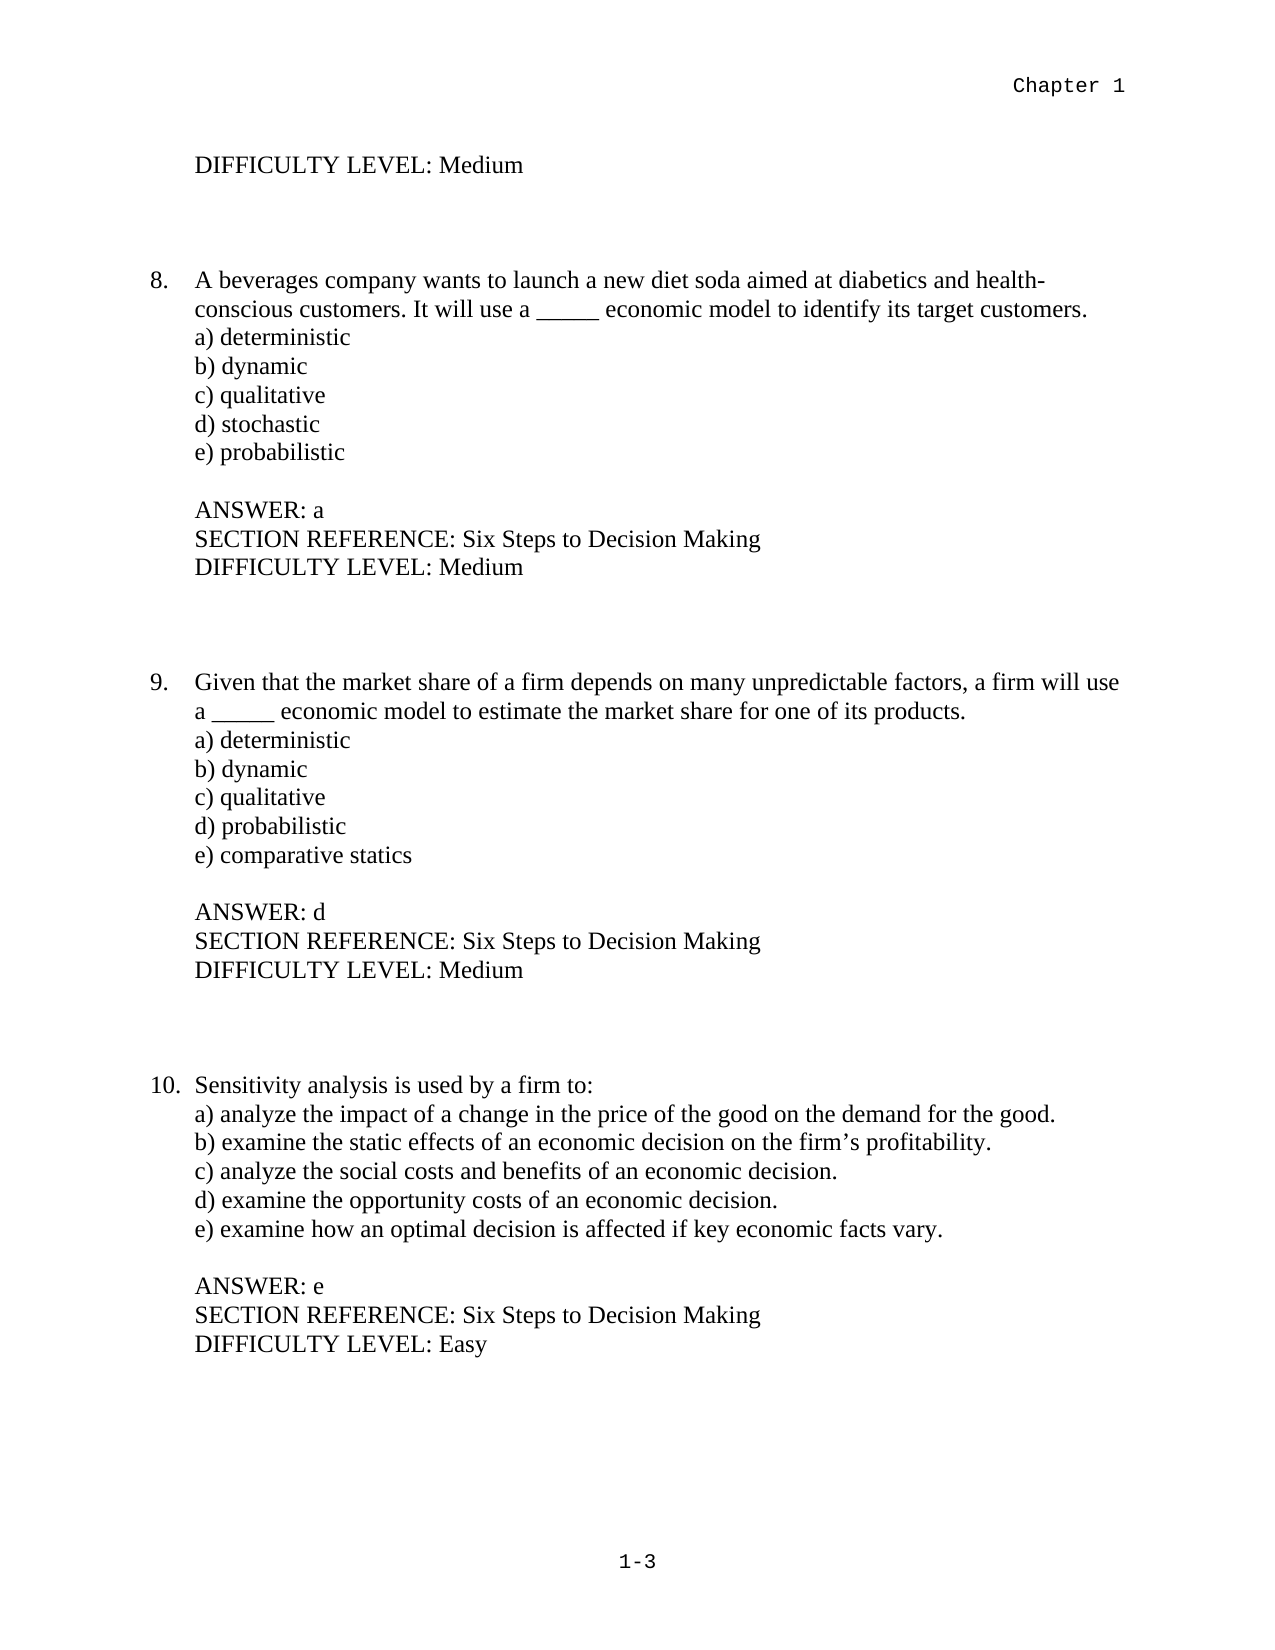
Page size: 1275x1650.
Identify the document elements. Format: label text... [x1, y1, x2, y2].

text SECTION REFERENCE: Six Steps to Decision Making [194, 1300, 1125, 1329]
text ANSWER: d [194, 897, 1125, 926]
text d) probabilistic [194, 811, 1125, 840]
list Given that the market share of a firm depends on many unpredictable factors, a firm will use a _____ economic model to estimate the market share for one of its products. [150, 667, 1125, 725]
text b) dynamic [194, 351, 1125, 380]
text e) comparative statics [194, 840, 1125, 869]
text d) examine the opportunity costs of an economic decision. [194, 1185, 1125, 1214]
text DIFFICULTY LEVEL: Medium [194, 150, 1125, 179]
text ANSWER: e [194, 1271, 1125, 1300]
text a) analyze the impact of a change in the price of the good on the demand for the good. [194, 1099, 1125, 1127]
text e) probabilistic [194, 437, 1125, 466]
text DIFFICULTY LEVEL: Easy [194, 1329, 1125, 1357]
text c) qualitative [194, 782, 1125, 811]
text b) examine the static effects of an economic decision on the firm’s profitability. [194, 1127, 1125, 1156]
text d) stochastic [194, 409, 1125, 437]
text DIFFICULTY LEVEL: Medium [194, 955, 1125, 984]
text DIFFICULTY LEVEL: Medium [194, 552, 1125, 581]
list Sensitivity analysis is used by a firm to: [150, 1070, 1125, 1099]
list A beverages company wants to launch a new diet soda aimed at diabetics and health-conscious customers. It will use a _____ economic model to identify its target customers. [150, 265, 1125, 322]
text b) dynamic [194, 754, 1125, 782]
text SECTION REFERENCE: Six Steps to Decision Making [194, 926, 1125, 955]
text a) deterministic [194, 322, 1125, 351]
text ANSWER: a [194, 495, 1125, 524]
text c) analyze the social costs and benefits of an economic decision. [194, 1156, 1125, 1185]
text c) qualitative [194, 380, 1125, 409]
text a) deterministic [194, 725, 1125, 754]
text SECTION REFERENCE: Six Steps to Decision Making [194, 524, 1125, 552]
text e) examine how an optimal decision is affected if key economic facts vary. [194, 1214, 1125, 1242]
